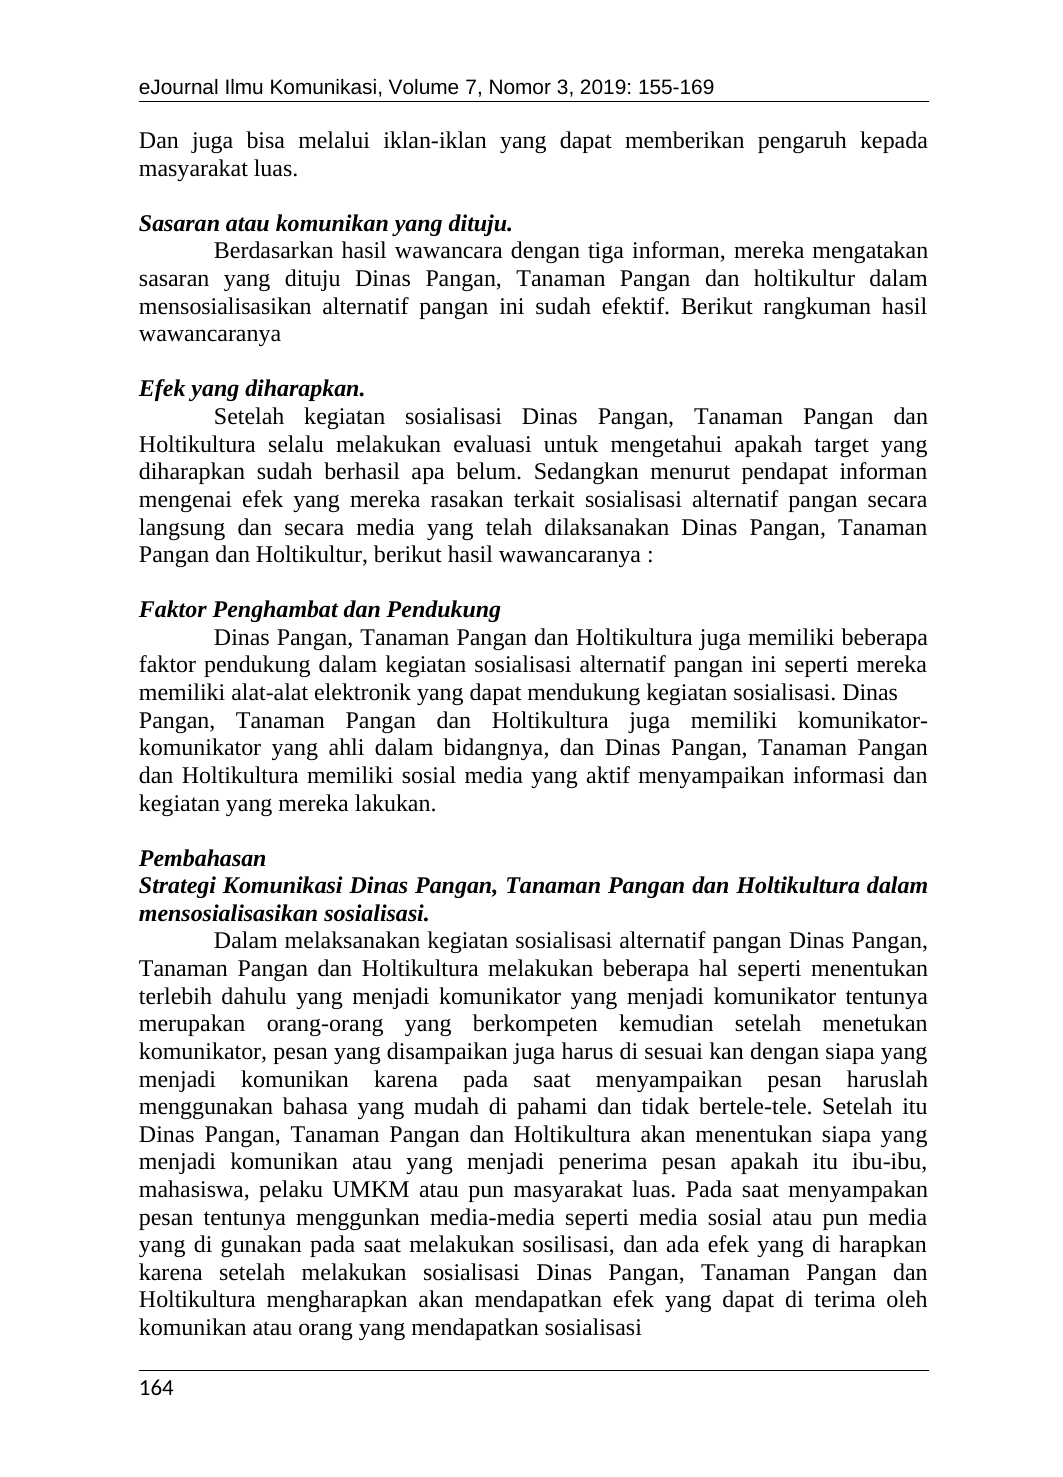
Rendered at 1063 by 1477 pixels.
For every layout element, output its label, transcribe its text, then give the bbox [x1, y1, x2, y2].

text Pembahasan [139, 844, 929, 871]
text Setelah kegiatan sosialisasi Dinas Pangan, Tanaman Pangan dan Holtikultura selalu melakukan evaluasi untuk mengetahui apakah target yang diharapkan sudah berhasil apa belum. Sedangkan menurut pendapat informan mengenai efek yang mereka rasakan terkait sosialisasi alternatif pangan secara langsung dan secara media yang telah dilaksanakan Dinas Pangan, Tanaman Pangan dan Holtikultur, berikut hasil wawancaranya : [139, 402, 929, 568]
text Efek yang diharapkan. [139, 374, 929, 402]
text Strategi Komunikasi Dinas Pangan, Tanaman Pangan dan Holtikultura dalam mensosialisasikan sosialisasi. [139, 871, 929, 927]
text Sasaran atau komunikan yang dituju. [139, 209, 929, 236]
text Faktor Penghambat dan Pendukung [139, 595, 929, 623]
text Berdasarkan hasil wawancara dengan tiga informan, mereka mengatakan sasaran yang dituju Dinas Pangan, Tanaman Pangan dan holtikultur dalam mensosialisasikan alternatif pangan ini sudah efektif. Berikut rangkuman hasil wawancaranya [139, 236, 929, 347]
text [139, 126, 929, 181]
text Dinas Pangan, Tanaman Pangan dan Holtikultura juga memiliki beberapa faktor pendukung dalam kegiatan sosialisasi alternatif pangan ini seperti mereka memiliki alat-alat elektronik yang dapat mendukung kegiatan sosialisasi. Dinas [139, 623, 929, 706]
text Dalam melaksanakan kegiatan sosialisasi alternatif pangan Dinas Pangan, Tanaman Pangan dan Holtikultura melakukan beberapa hal seperti menentukan terlebih dahulu yang menjadi komunikator yang menjadi komunikator tentunya merupakan orang-orang yang berkompeten kemudian setelah menetukan komunikator, pesan yang disampaikan juga harus di sesuai kan dengan siapa yang menjadi komunikan karena pada saat menyampaikan pesan haruslah menggunakan bahasa yang mudah di pahami dan tidak bertele-tele. Setelah itu Dinas Pangan, Tanaman Pangan dan Holtikultura akan menentukan siapa yang menjadi komunikan atau yang menjadi penerima pesan apakah itu ibu-ibu, mahasiswa, pelaku UMKM atau pun masyarakat luas. Pada saat menyampakan pesan tentunya menggunkan media-media seperti media sosial atau pun media yang di gunakan pada saat melakukan sosilisasi, dan ada efek yang di harapkan karena setelah melakukan sosialisasi Dinas Pangan, Tanaman Pangan dan Holtikultura mengharapkan akan mendapatkan efek yang dapat di terima oleh komunikan atau orang yang mendapatkan sosialisasi [139, 927, 929, 1341]
text Pangan, Tanaman Pangan dan Holtikultura juga memiliki komunikator- komunikator yang ahli dalam bidangnya, dan Dinas Pangan, Tanaman Pangan dan Holtikultura memiliki sosial media yang aktif menyampaikan informasi dan kegiatan yang mereka lakukan. [139, 706, 929, 816]
